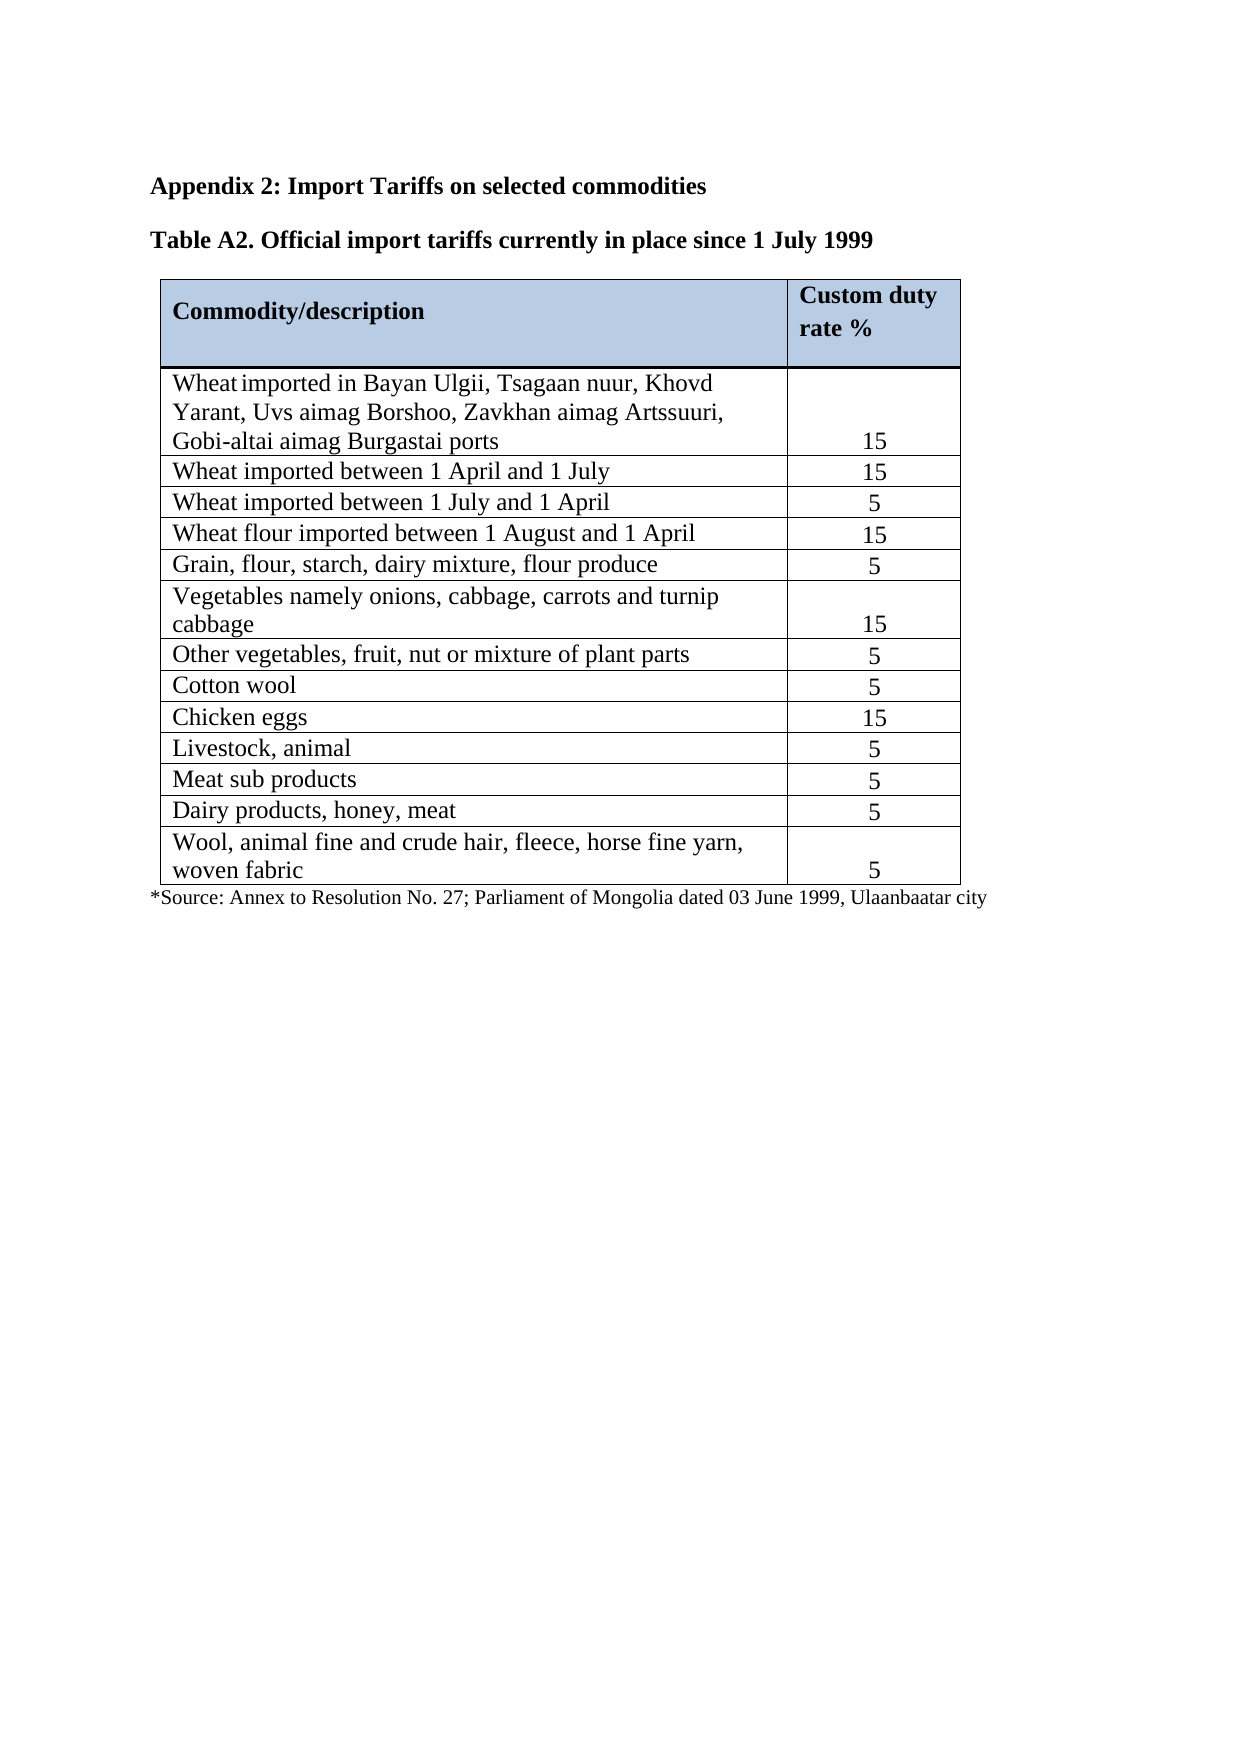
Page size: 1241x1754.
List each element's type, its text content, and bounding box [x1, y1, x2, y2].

table_cell 5 [788, 764, 960, 794]
table_cell 15 [788, 702, 960, 732]
table_cell 5 [788, 733, 960, 763]
table_cell Chicken eggs [161, 702, 787, 732]
table_cell Cotton wool [161, 671, 787, 701]
table_cell 15 [788, 456, 960, 486]
table_cell Wheat flour imported between 1 August and 1 April [161, 518, 787, 548]
table_cell 15 [788, 369, 960, 455]
table_cell Other vegetables, fruit, nut or mixture of plant parts [161, 639, 787, 669]
table_cell 15 [788, 581, 960, 638]
table_cell Wool, animal fine and crude hair, fleece, horse fine yarn, woven fabric [161, 827, 787, 884]
table_cell 5 [788, 639, 960, 669]
table_cell Vegetables namely onions, cabbage, carrots and turnip cabbage [161, 581, 787, 638]
table_header Custom duty rate % [788, 280, 960, 366]
table_cell Grain, flour, starch, dairy mixture, flour produce [161, 550, 787, 580]
table_cell Wheat imported between 1 July and 1 April [161, 487, 787, 517]
table_cell 5 [788, 671, 960, 701]
table_cell Meat sub products [161, 764, 787, 794]
table_cell 5 [788, 550, 960, 580]
table_cell Wheat imported in Bayan Ulgii, Tsagaan nuur, Khovd Yarant, Uvs aimag Borshoo, Zavkhan aimag Artssuuri, Gobi-altai aimag Burgastai ports [161, 369, 787, 455]
text Table A2. Official import tariffs currently in place since 1 July 1999 [150, 225, 1125, 254]
table_cell Livestock, animal [161, 733, 787, 763]
table_cell 5 [788, 827, 960, 884]
table_cell 5 [788, 487, 960, 517]
table_cell Dairy products, honey, meat [161, 796, 787, 826]
table_cell Wheat imported between 1 April and 1 July [161, 456, 787, 486]
table_cell 5 [788, 796, 960, 826]
table_header Commodity/description [161, 280, 787, 366]
text *Source: Annex to Resolution No. 27; Parliament of Mongolia dated 03 June 1999, Ulaanbaatar city [150, 885, 1125, 909]
subtitle Appendix 2: Import Tariffs on selected commodities [150, 171, 1125, 199]
table_cell 15 [788, 518, 960, 548]
